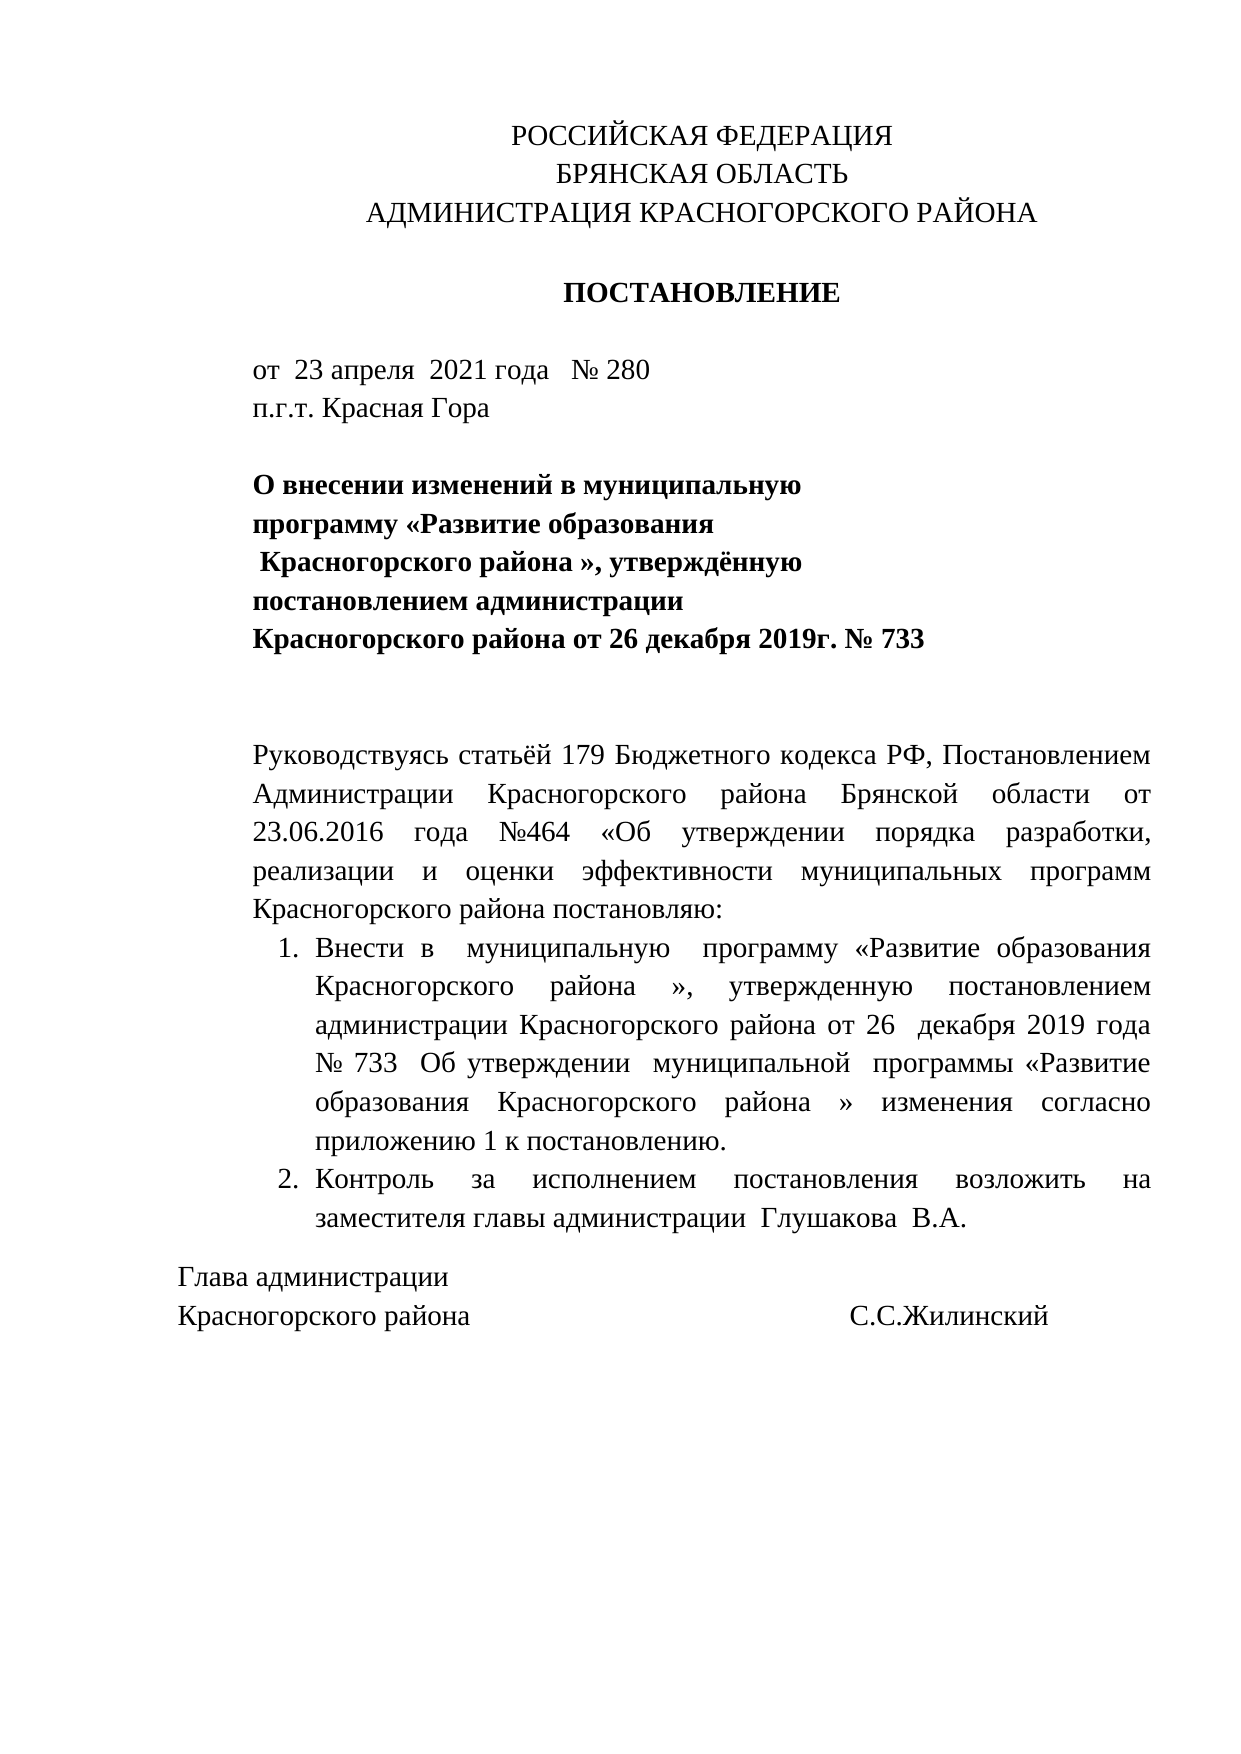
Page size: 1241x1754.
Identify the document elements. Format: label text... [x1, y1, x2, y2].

list ПОСТАНОВЛЕНИЕ [252, 275, 1152, 308]
list п.г.т. Красная Гора [252, 390, 1152, 424]
list Красногорского района от 26 декабря 2019г. № 733 [252, 622, 1152, 655]
list О внесении изменений в муниципальную [252, 467, 1152, 501]
list Внести в муниципальную программу «Развитие образования Красногорского района », утвержденную постановлением администрации Красногорского района от 26 декабря 2019 года № 733 Об утверждении муниципальной программы «Развитие образования Красногорского района » изменения согласно приложению 1 к постановлению. [277, 930, 1152, 1156]
list Контроль за исполнением постановления возложить на заместителя главы администрации Глушакова В.А. [277, 1161, 1152, 1233]
list АДМИНИСТРАЦИЯ КРАСНОГОРСКОГО РАЙОНА [252, 195, 1152, 229]
list постановлением администрации [252, 583, 1152, 617]
list программу «Развитие образования [252, 506, 1152, 539]
text Красногорского района С.С.Жилинский [177, 1298, 1152, 1331]
list РОССИЙСКАЯ ФЕДЕРАЦИЯ [252, 118, 1152, 152]
list от 23 апреля 2021 года № 280 [252, 352, 1152, 385]
list Красногорского района », утверждённую [252, 544, 1152, 578]
list Руководствуясь статьёй 179 Бюджетного кодекса РФ, Постановлением Администрации Красногорского района Брянской области от 23.06.2016 года №464 «Об утверждении порядка разработки, реализации и оценки эффективности муниципальных программ Красногорского района постановляю: [252, 737, 1152, 925]
list БРЯНСКАЯ ОБЛАСТЬ [252, 157, 1152, 190]
text Глава администрации [177, 1259, 1152, 1293]
